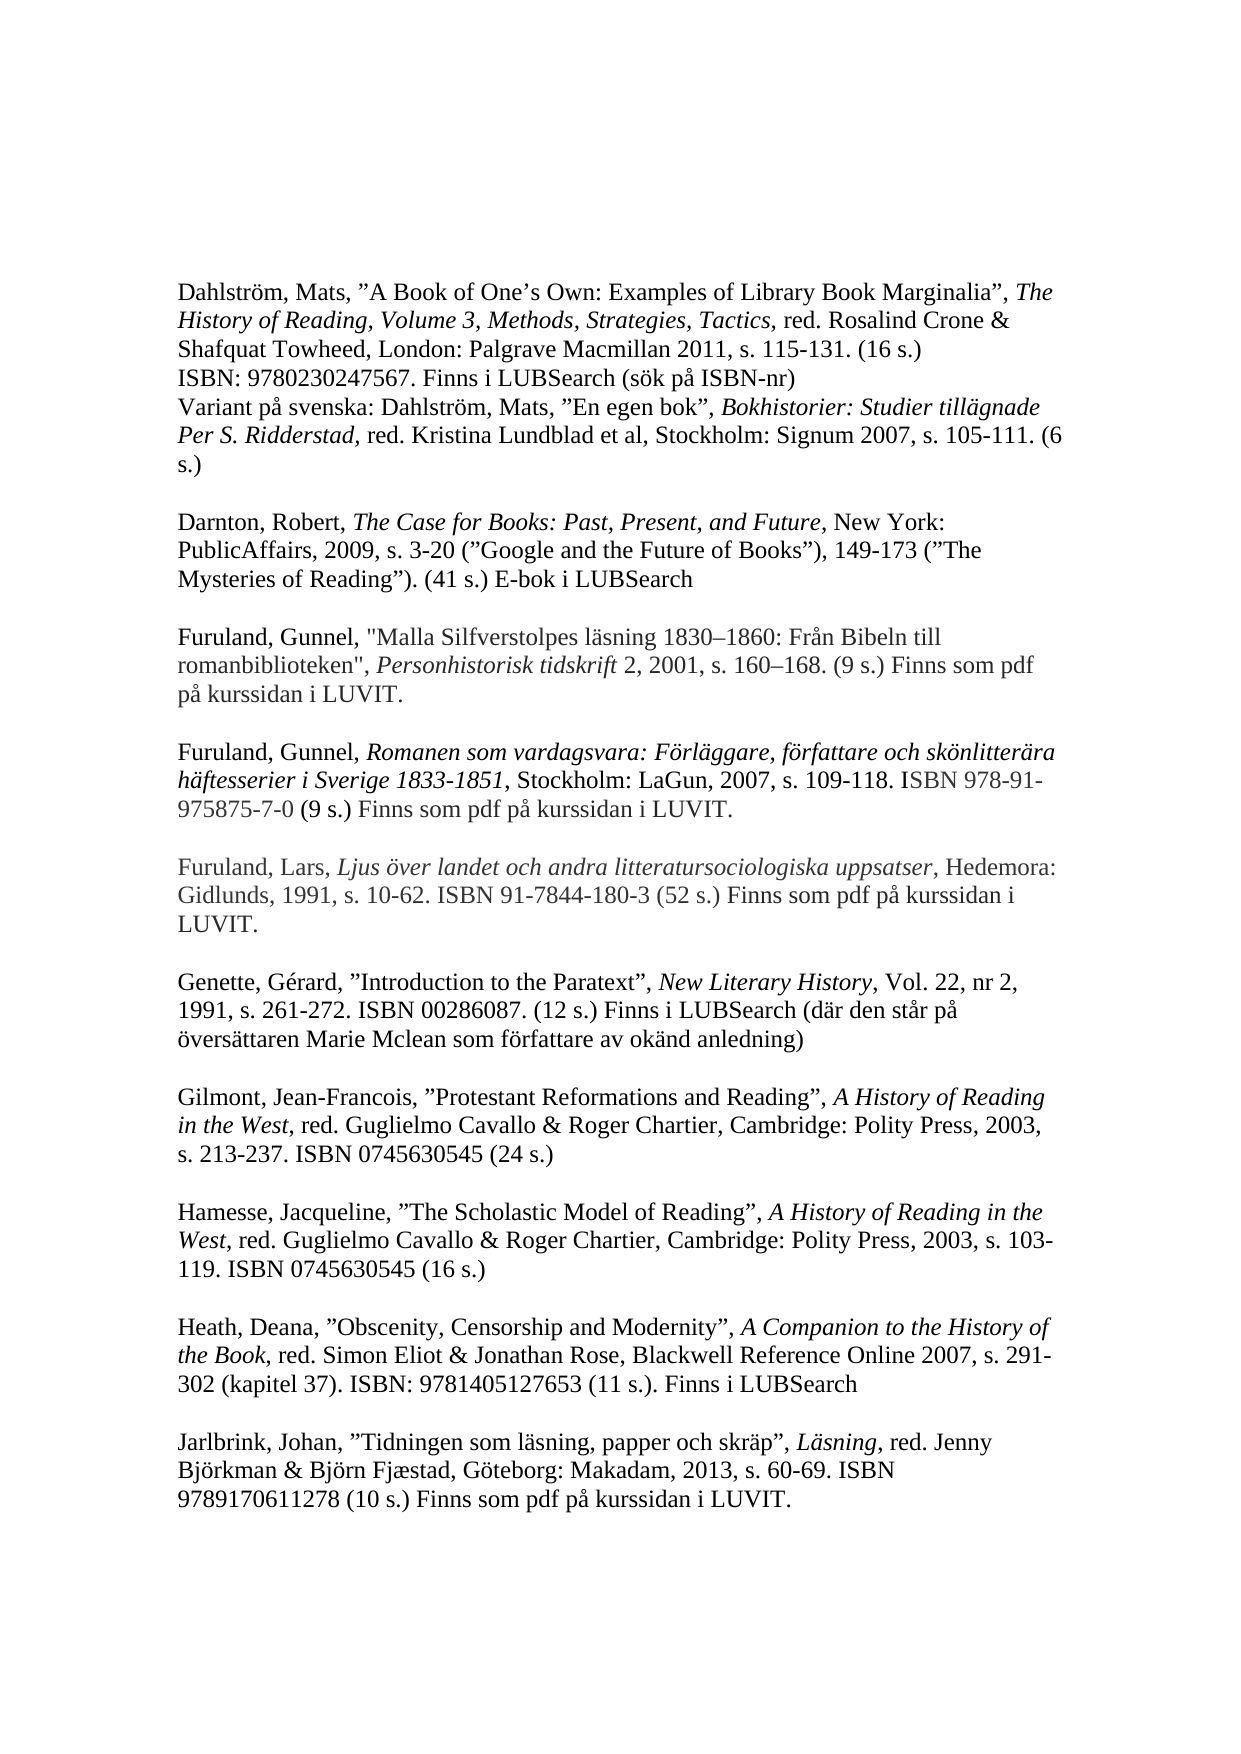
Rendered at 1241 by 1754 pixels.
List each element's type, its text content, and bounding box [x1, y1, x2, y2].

text Gilmont, Jean-Francois, ”Protestant Reformations and Reading”, A History of Reading in the West, red. Guglielmo Cavallo & Roger Chartier, Cambridge: Polity Press, 2003, s. 213-237. ISBN 0745630545 (24 s.) [177, 1082, 1063, 1168]
text Genette, Gérard, ”Introduction to the Paratext”, New Literary History, Vol. 22, nr 2, 1991, s. 261-272. ISBN 00286087. (12 s.) Finns i LUBSearch (där den står på översättaren Marie Mclean som författare av okänd anledning) [177, 967, 1063, 1053]
text Furuland, Gunnel, Romanen som vardagsvara: Förläggare, författare och skönlitterära häftesserier i Sverige 1833-1851, Stockholm: LaGun, 2007, s. 109-118. ISBN 978-91-975875-7-0 (9 s.) Finns som pdf på kurssidan i LUVIT. [177, 737, 1063, 823]
text Heath, Deana, ”Obscenity, Censorship and Modernity”, A Companion to the History of the Book, red. Simon Eliot & Jonathan Rose, Blackwell Reference Online 2007, s. 291-302 (kapitel 37). ISBN: 9781405127653 (11 s.). Finns i LUBSearch [177, 1312, 1063, 1398]
text Dahlström, Mats, ”A Book of One’s Own: Examples of Library Book Marginalia”, The History of Reading, Volume 3, Methods, Strategies, Tactics, red. Rosalind Crone & Shafquat Towheed, London: Palgrave Macmillan 2011, s. 115-131. (16 s.) ISBN: 9780230247567. Finns i LUBSearch (sök på ISBN-nr) [177, 277, 1063, 392]
text Hamesse, Jacqueline, ”The Scholastic Model of Reading”, A History of Reading in the West, red. Guglielmo Cavallo & Roger Chartier, Cambridge: Polity Press, 2003, s. 103-119. ISBN 0745630545 (16 s.) [177, 1197, 1063, 1283]
text Furuland, Lars, Ljus över landet och andra litteratursociologiska uppsatser, Hedemora: Gidlunds, 1991, s. 10-62. ISBN 91-7844-180-3 (52 s.) Finns som pdf på kurssidan i LUVIT. [177, 852, 1063, 938]
text Darnton, Robert, The Case for Books: Past, Present, and Future, New York: PublicAffairs, 2009, s. 3-20 (”Google and the Future of Books”), 149-173 (”The Mysteries of Reading”). (41 s.) E-bok i LUBSearch [177, 507, 1063, 593]
text Furuland, Gunnel, "Malla Silfverstolpes läsning 1830–1860: Från Bibeln till romanbiblioteken", Personhistorisk tidskrift 2, 2001, s. 160–168. (9 s.) Finns som pdf på kurssidan i LUVIT. [177, 622, 1063, 708]
text Jarlbrink, Johan, ”Tidningen som läsning, papper och skräp”, Läsning, red. Jenny Björkman & Björn Fjæstad, Göteborg: Makadam, 2013, s. 60-69. ISBN 9789170611278 (10 s.) Finns som pdf på kurssidan i LUVIT. [177, 1427, 1063, 1513]
text Variant på svenska: Dahlström, Mats, ”En egen bok”, Bokhistorier: Studier tillägnade Per S. Ridderstad, red. Kristina Lundblad et al, Stockholm: Signum 2007, s. 105-111. (6 s.) [177, 392, 1063, 478]
